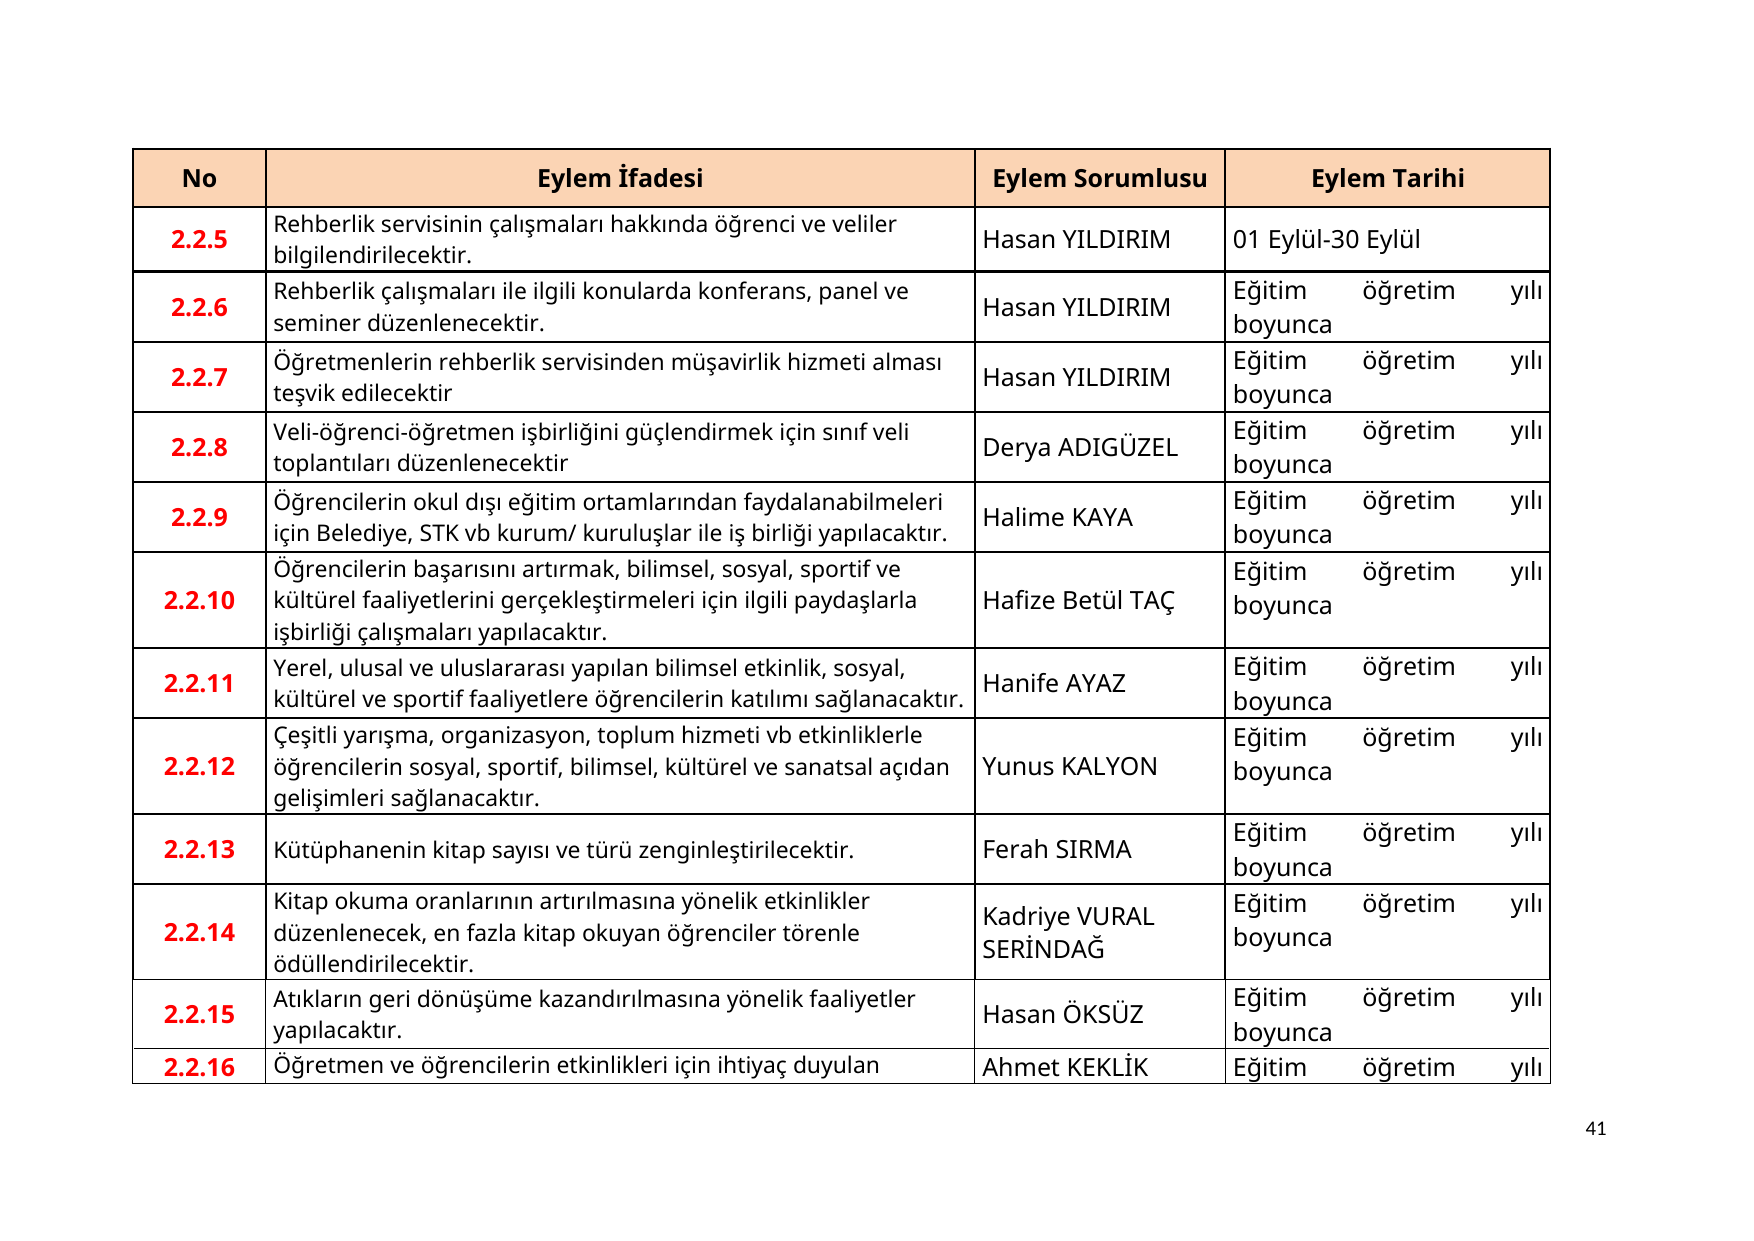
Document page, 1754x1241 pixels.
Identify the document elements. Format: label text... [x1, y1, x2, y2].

table_cell Yerel, ulusal ve uluslararası yapılan bilimsel etkinlik, sosyal, kültürel ve sportif faaliyetlere öğrencilerin katılımı sağlanacaktır. [267, 649, 974, 717]
table_header Eylem İfadesi [267, 150, 974, 206]
table_cell Eğitim öğretim yılı boyunca [1226, 1048, 1550, 1083]
table_cell 2.2.7 [134, 343, 265, 411]
table_cell 2.2.6 [134, 273, 265, 341]
table_cell Ferah SIRMA [976, 815, 1224, 883]
table_cell 2.2.5 [134, 208, 265, 270]
table_cell Eğitim öğretim yılı boyunca [1226, 649, 1549, 717]
table_header Eylem Tarihi [1226, 150, 1549, 206]
table_header Eylem Sorumlusu [976, 150, 1224, 206]
table_cell 2.2.9 [134, 483, 265, 551]
table_cell 2.2.8 [134, 413, 265, 481]
table_cell Kadriye VURAL SERİNDAĞ [976, 885, 1224, 979]
table_cell 2.2.14 [134, 885, 265, 979]
table_cell Öğrencilerin okul dışı eğitim ortamlarından faydalanabilmeleri için Belediye, STK vb kurum/ kuruluşlar ile iş birliği yapılacaktır. [267, 483, 974, 551]
table_cell Rehberlik servisinin çalışmaları hakkında öğrenci ve veliler bilgilendirilecektir. [267, 208, 974, 270]
table_cell Hasan YILDIRIM [976, 273, 1224, 341]
table_cell Derya ADIGÜZEL [976, 413, 1224, 481]
table_cell Hasan ÖKSÜZ [975, 980, 1225, 1048]
table_cell 2.2.12 [134, 719, 265, 813]
table_cell Kitap okuma oranlarının artırılmasına yönelik etkinlikler düzenlenecek, en fazla kitap okuyan öğrenciler törenle ödüllendirilecektir. [267, 885, 974, 979]
table_cell Ahmet KEKLİK [975, 1049, 1225, 1083]
table_cell Yunus KALYON [976, 719, 1224, 813]
table_cell Rehberlik çalışmaları ile ilgili konularda konferans, panel ve seminer düzenlenecektir. [267, 273, 974, 341]
table_cell Öğretmenlerin rehberlik servisinden müşavirlik hizmeti alması teşvik edilecektir [267, 343, 974, 411]
table_cell Eğitim öğretim yılı boyunca [1226, 980, 1550, 1048]
table_cell Hanife AYAZ [976, 649, 1224, 717]
table_cell Eğitim öğretim yılı boyunca [1226, 273, 1549, 341]
table_cell 2.2.15 [133, 980, 265, 1048]
table_cell Veli-öğrenci-öğretmen işbirliğini güçlendirmek için sınıf veli toplantıları düzenlenecektir [267, 413, 974, 481]
table_cell 01 Eylül-30 Eylül [1226, 208, 1549, 270]
table_cell 2.2.13 [134, 815, 265, 883]
table_cell Eğitim öğretim yılı boyunca [1226, 483, 1549, 551]
table_cell Hasan YILDIRIM [976, 343, 1224, 411]
table_cell Öğrencilerin başarısını artırmak, bilimsel, sosyal, sportif ve kültürel faaliyetlerini gerçekleştirmeleri için ilgili paydaşlarla işbirliği çalışmaları yapılacaktır. [267, 553, 974, 647]
table_cell Eğitim öğretim yılı boyunca [1226, 343, 1549, 411]
table_header No [134, 150, 265, 206]
table_cell Çeşitli yarışma, organizasyon, toplum hizmeti vb etkinliklerle öğrencilerin sosyal, sportif, bilimsel, kültürel ve sanatsal açıdan gelişimleri sağlanacaktır. [267, 719, 974, 813]
table_cell Halime KAYA [976, 483, 1224, 551]
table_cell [266, 1049, 974, 1083]
table_cell Hafize Betül TAÇ [976, 553, 1224, 647]
table_cell Hasan YILDIRIM [976, 208, 1224, 270]
table_cell 2.2.11 [134, 649, 265, 717]
table_cell Eğitim öğretim yılı boyunca [1226, 553, 1549, 647]
table_cell 2.2.16 [133, 1048, 265, 1083]
table_cell Eğitim öğretim yılı boyunca [1226, 815, 1549, 883]
table_cell 2.2.10 [134, 553, 265, 647]
table_cell Kütüphanenin kitap sayısı ve türü zenginleştirilecektir. [267, 815, 974, 883]
table_cell Atıkların geri dönüşüme kazandırılmasına yönelik faaliyetler yapılacaktır. [266, 980, 974, 1048]
table_cell Eğitim öğretim yılı boyunca [1226, 719, 1549, 813]
table_cell Eğitim öğretim yılı boyunca [1226, 885, 1549, 979]
table_cell Eğitim öğretim yılı boyunca [1226, 413, 1549, 481]
